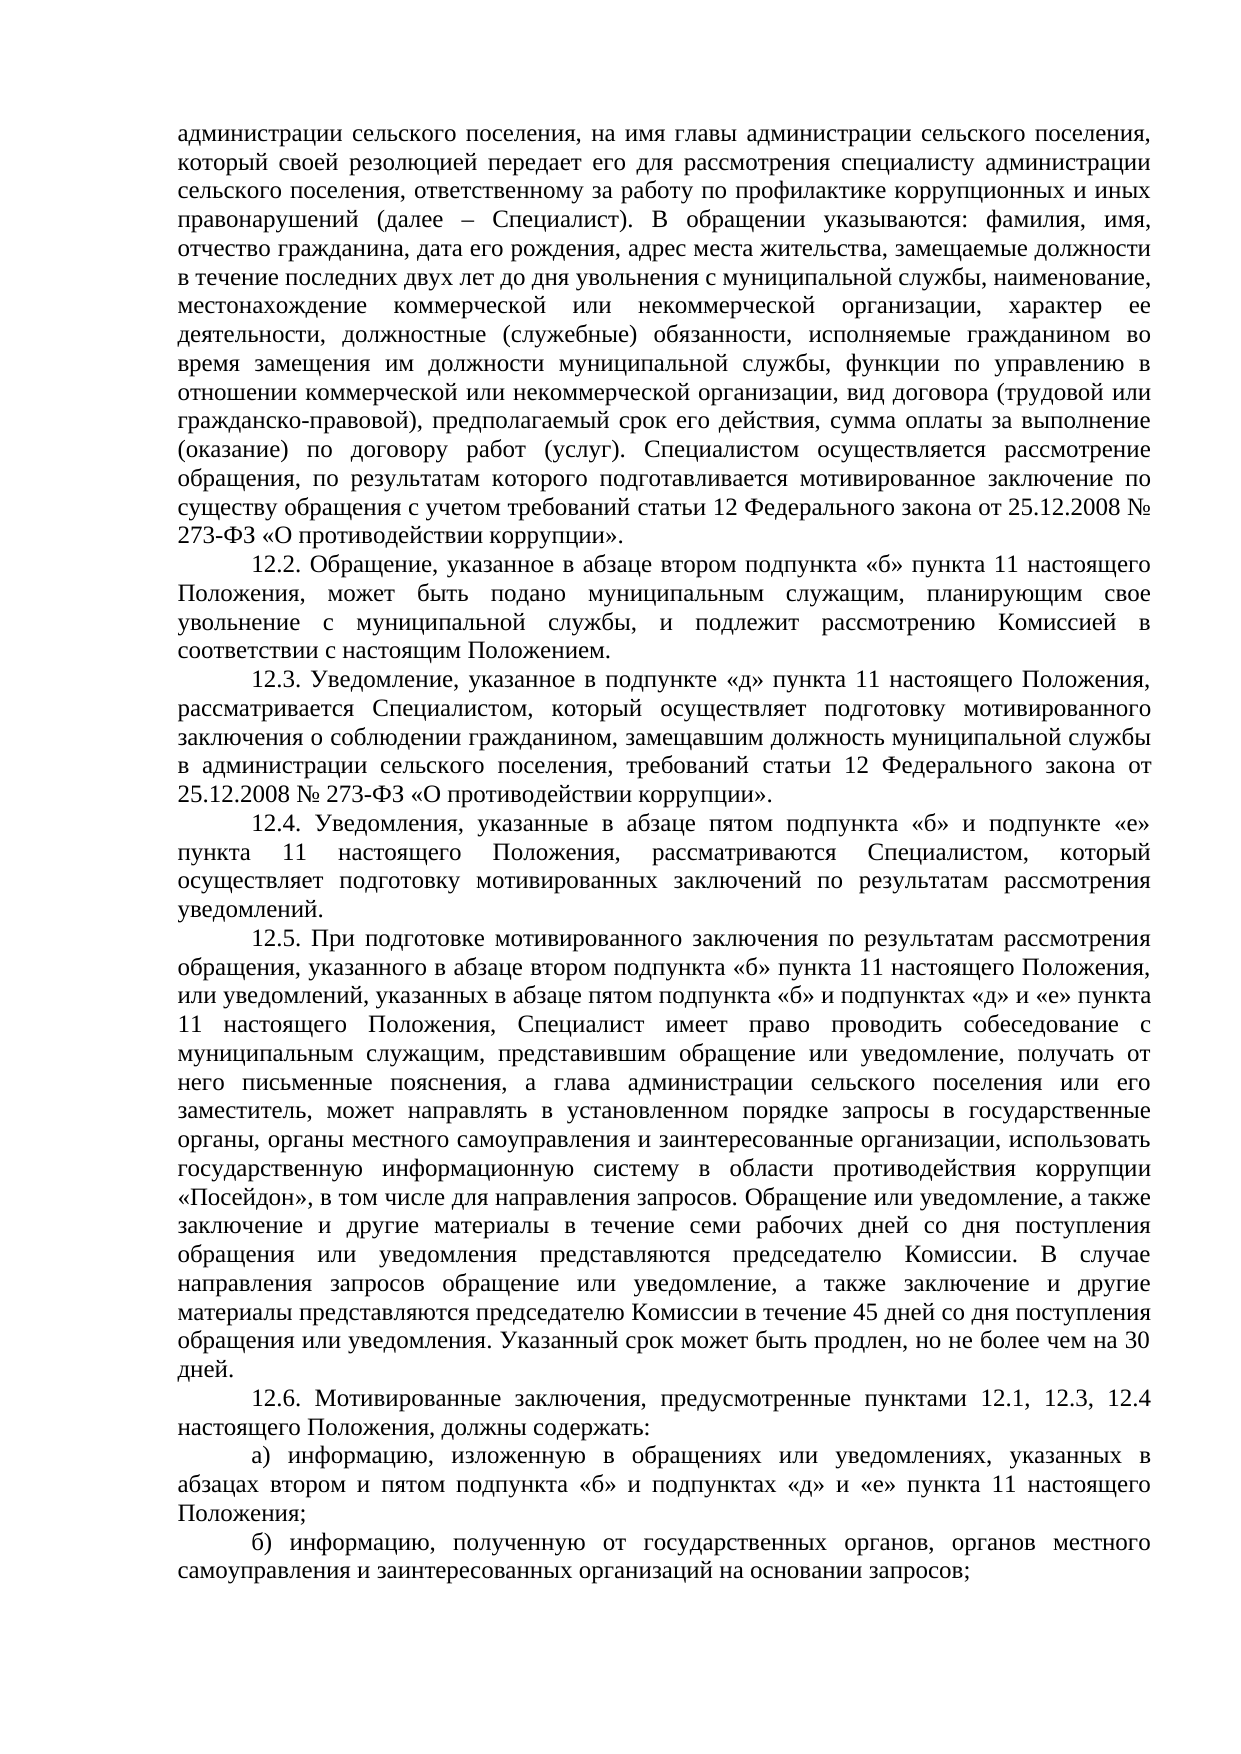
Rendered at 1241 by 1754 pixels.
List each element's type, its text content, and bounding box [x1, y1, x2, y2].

text б) информацию, полученную от государственных органов, органов местного самоуправления и заинтересованных организаций на основании запросов; [177, 1527, 1152, 1584]
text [177, 118, 1152, 549]
text 12.6. Мотивированные заключения, предусмотренные пунктами 12.1, 12.3, 12.4 настоящего Положения, должны содержать: [177, 1383, 1152, 1441]
text 12.5. При подготовке мотивированного заключения по результатам рассмотрения обращения, указанного в абзаце втором подпункта «б» пункта 11 настоящего Положения, или уведомлений, указанных в абзаце пятом подпункта «б» и подпунктах «д» и «е» пункта 11 настоящего Положения, Специалист имеет право проводить собеседование с муниципальным служащим, представившим обращение или уведомление, получать от него письменные пояснения, а глава администрации сельского поселения или его заместитель, может направлять в установленном порядке запросы в государственные органы, органы местного самоуправления и заинтересованные организации, использовать государственную информационную систему в области противодействия коррупции «Посейдон», в том числе для направления запросов. Обращение или уведомление, а также заключение и другие материалы в течение семи рабочих дней со дня поступления обращения или уведомления представляются председателю Комиссии. В случае направления запросов обращение или уведомление, а также заключение и другие материалы представляются председателю Комиссии в течение 45 дней со дня поступления обращения или уведомления. Указанный срок может быть продлен, но не более чем на 30 дней. [177, 923, 1152, 1383]
text 12.2. Обращение, указанное в абзаце втором подпункта «б» пункта 11 настоящего Положения, может быть подано муниципальным служащим, планирующим свое увольнение с муниципальной службы, и подлежит рассмотрению Комиссией в соответствии с настоящим Положением. [177, 549, 1152, 664]
text 12.3. Уведомление, указанное в подпункте «д» пункта 11 настоящего Положения, рассматривается Специалистом, который осуществляет подготовку мотивированного заключения о соблюдении гражданином, замещавшим должность муниципальной службы в администрации сельского поселения, требований статьи 12 Федерального закона от 25.12.2008 № 273-ФЗ «О противодействии коррупции». [177, 664, 1152, 808]
text 12.4. Уведомления, указанные в абзаце пятом подпункта «б» и подпункте «е» пункта 11 настоящего Положения, рассматриваются Специалистом, который осуществляет подготовку мотивированных заключений по результатам рассмотрения уведомлений. [177, 808, 1152, 923]
text а) информацию, изложенную в обращениях или уведомлениях, указанных в абзацах втором и пятом подпункта «б» и подпунктах «д» и «е» пункта 11 настоящего Положения; [177, 1441, 1152, 1527]
